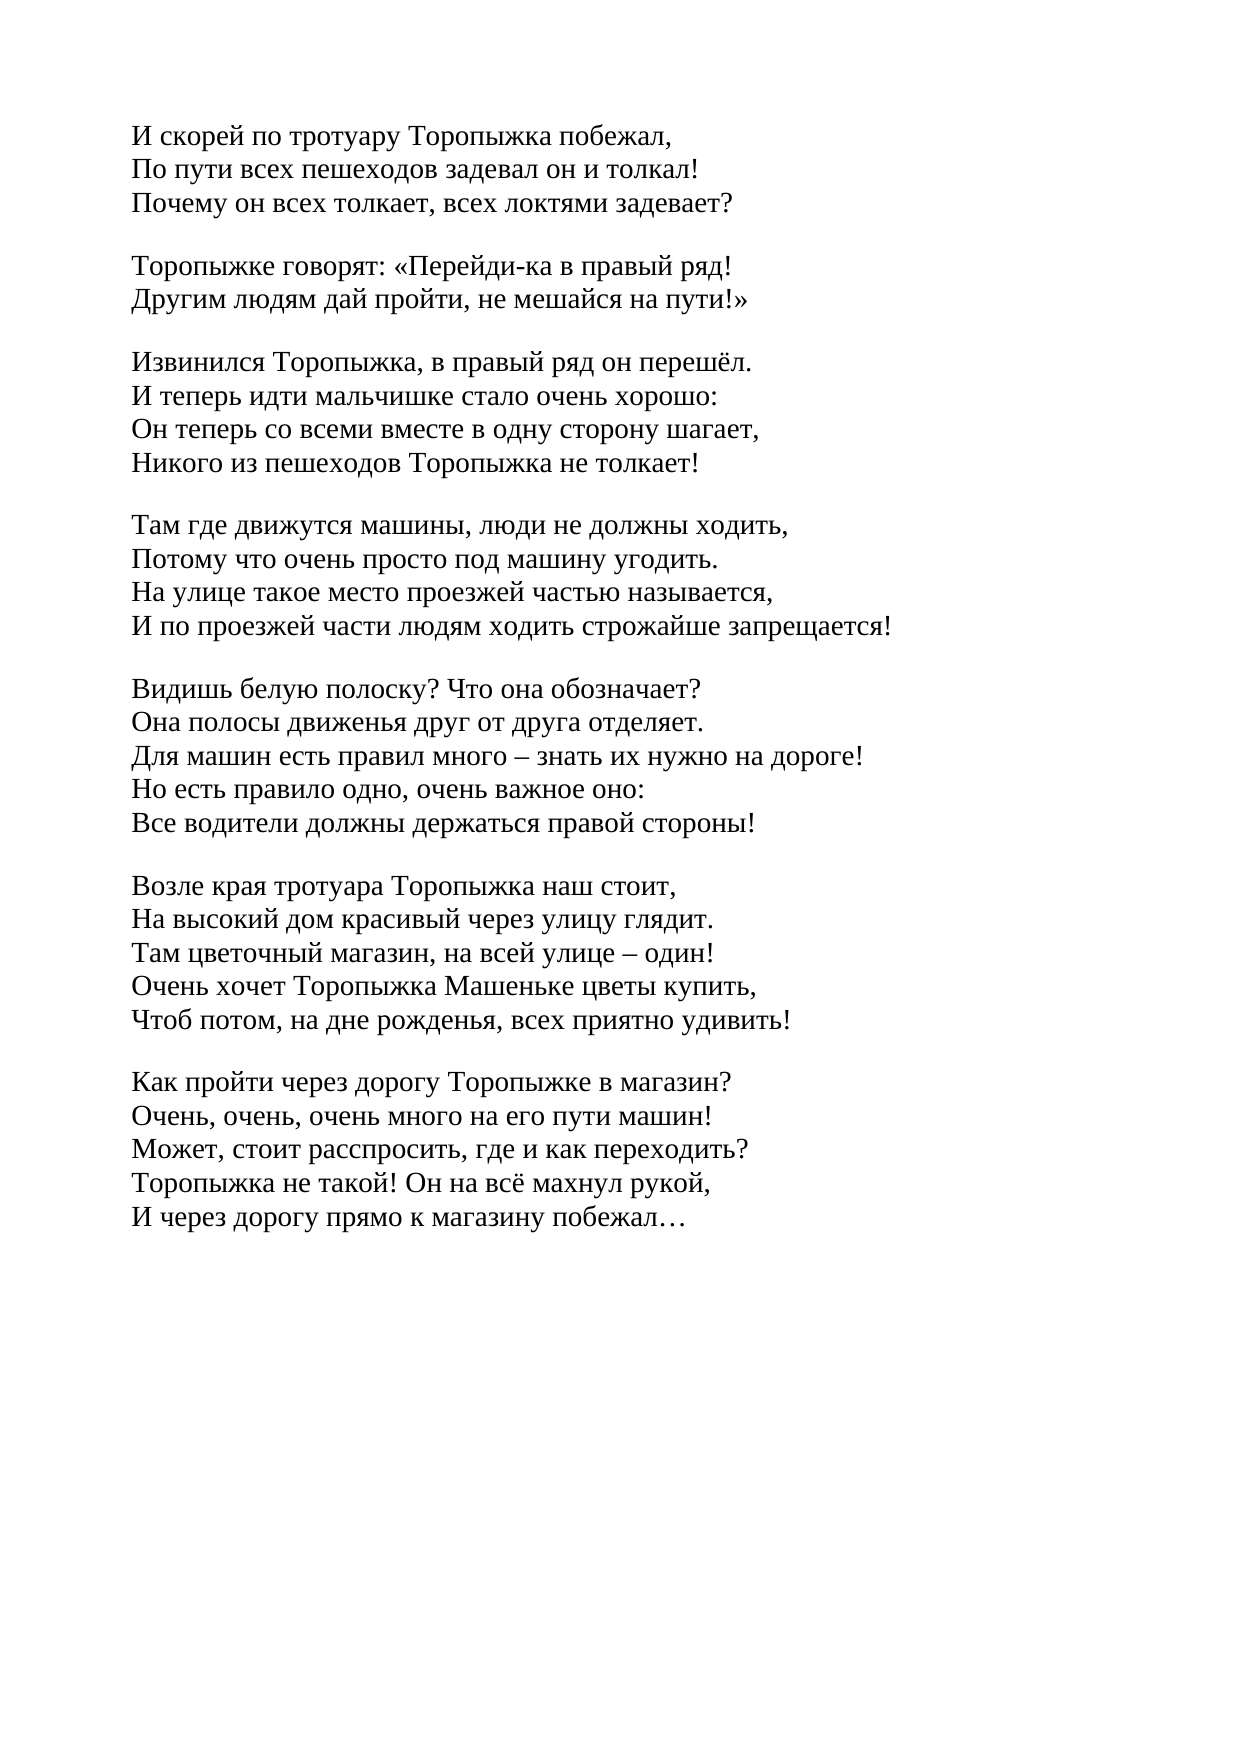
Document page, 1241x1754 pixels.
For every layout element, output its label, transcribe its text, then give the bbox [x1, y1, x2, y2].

text Видишь белую полоску? Что она обозначает? Она полосы движенья друг от друга отделяет. Для машин есть правил много – знать их нужно на дороге! Но есть правило одно, очень важное оно: Все водители должны держаться правой стороны! [131, 671, 1152, 838]
text Как пройти через дорогу Торопыжке в магазин? Очень, очень, очень много на его пути машин! Может, стоит расспросить, где и как переходить? Торопыжка не такой! Он на всё махнул рукой, И через дорогу прямо к магазину побежал… [131, 1064, 1152, 1232]
text Там где движутся машины, люди не должны ходить, Потому что очень просто под машину угодить. На улице такое место проезжей частью называется, И по проезжей части людям ходить строжайше запрещается! [131, 507, 1152, 642]
text И скорей по тротуару Торопыжка побежал, По пути всех пешеходов задевал он и толкал! Почему он всех толкает, всех локтями задевает? [131, 118, 1152, 219]
text Возле края тротуара Торопыжка наш стоит, На высокий дом красивый через улицу глядит. Там цветочный магазин, на всей улице – один! Очень хочет Торопыжка Машеньке цветы купить, Чтоб потом, на дне рожденья, всех приятно удивить! [131, 868, 1152, 1035]
text Извинился Торопыжка, в правый ряд он перешёл. И теперь идти мальчишке стало очень хорошо: Он теперь со всеми вместе в одну сторону шагает, Никого из пешеходов Торопыжка не толкает! [131, 344, 1152, 478]
text Торопыжке говорят: «Перейди-ка в правый ряд! Другим людям дай пройти, не мешайся на пути!» [131, 248, 1152, 315]
